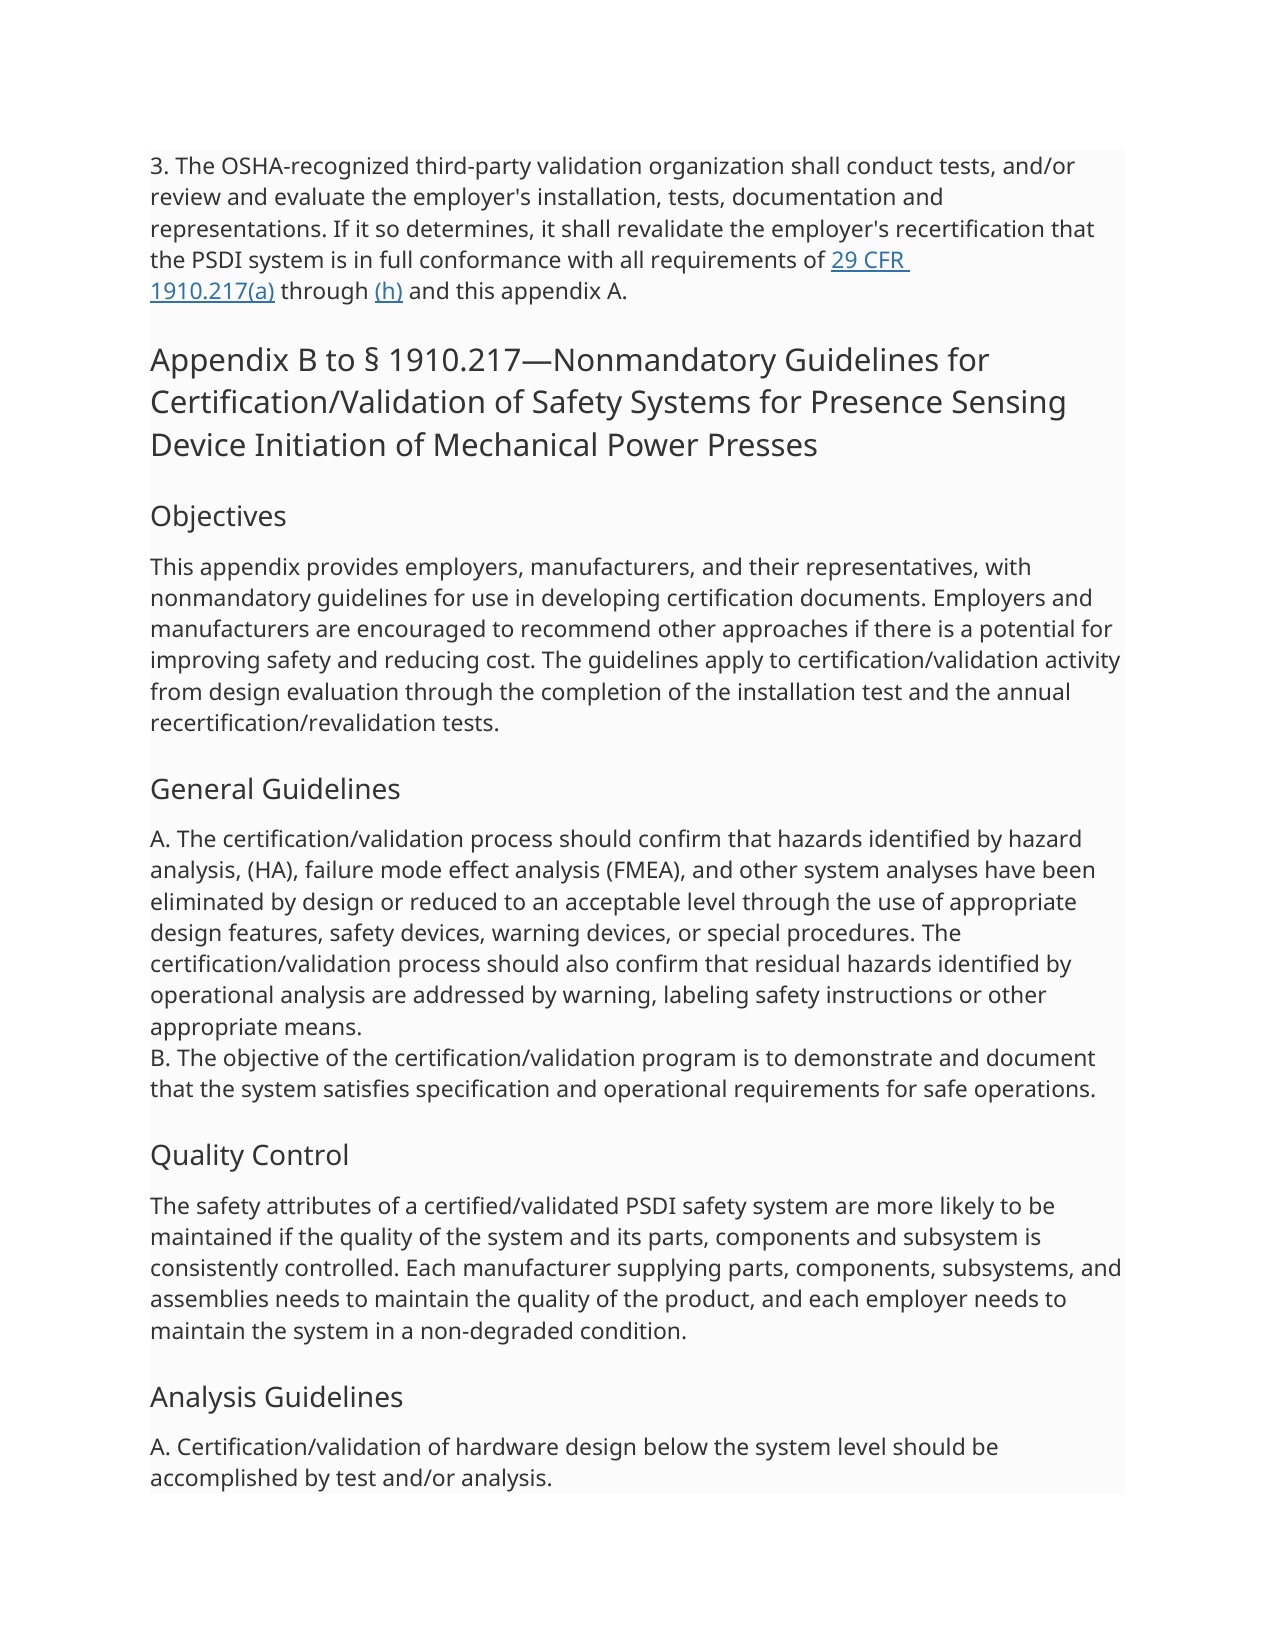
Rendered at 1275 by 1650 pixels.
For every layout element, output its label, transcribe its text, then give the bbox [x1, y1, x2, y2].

text The safety attributes of a certified/validated PSDI safety system are more likely to be maintained if the quality of the system and its parts, components and subsystem is consistently controlled. Each manufacturer supplying parts, components, subsystems, and assemblies needs to maintain the quality of the product, and each employer needs to maintain the system in a non-degraded condition. [150, 1190, 1125, 1346]
text Objectives [150, 497, 1125, 535]
text This appendix provides employers, manufacturers, and their representatives, with nonmandatory guidelines for use in developing certification documents. Employers and manufacturers are encouraged to recommend other approaches if there is a potential for improving safety and reducing cost. The guidelines apply to certification/validation activity from design evaluation through the completion of the installation test and the annual recertification/revalidation tests. [150, 551, 1125, 738]
text Analysis Guidelines [150, 1377, 1125, 1416]
text 3. The OSHA-recognized third-party validation organization shall conduct tests, and/or review and evaluate the employer's installation, tests, documentation and representations. If it so determines, it shall revalidate the employer's recertification that the PSDI system is in full conformance with all requirements of 29 CFR 1910.217(a) through (h) and this appendix A. [150, 150, 1125, 306]
text A. Certification/validation of hardware design below the system level should be accomplished by test and/or analysis. [150, 1431, 1125, 1494]
text Appendix B to § 1910.217—Nonmandatory Guidelines for Certification/Validation of Safety Systems for Presence Sensing Device Initiation of Mechanical Power Presses [150, 337, 1125, 465]
text A. The certification/validation process should confirm that hazards identified by hazard analysis, (HA), failure mode effect analysis (FMEA), and other system analyses have been eliminated by design or reduced to an acceptable level through the use of appropriate design features, safety devices, warning devices, or special procedures. The certification/validation process should also confirm that residual hazards identified by operational analysis are addressed by warning, labeling safety instructions or other appropriate means. [150, 823, 1125, 1042]
text Quality Control [150, 1136, 1125, 1174]
text General Guidelines [150, 769, 1125, 808]
text B. The objective of the certification/validation program is to demonstrate and document that the system satisfies specification and operational requirements for safe operations. [150, 1042, 1125, 1104]
